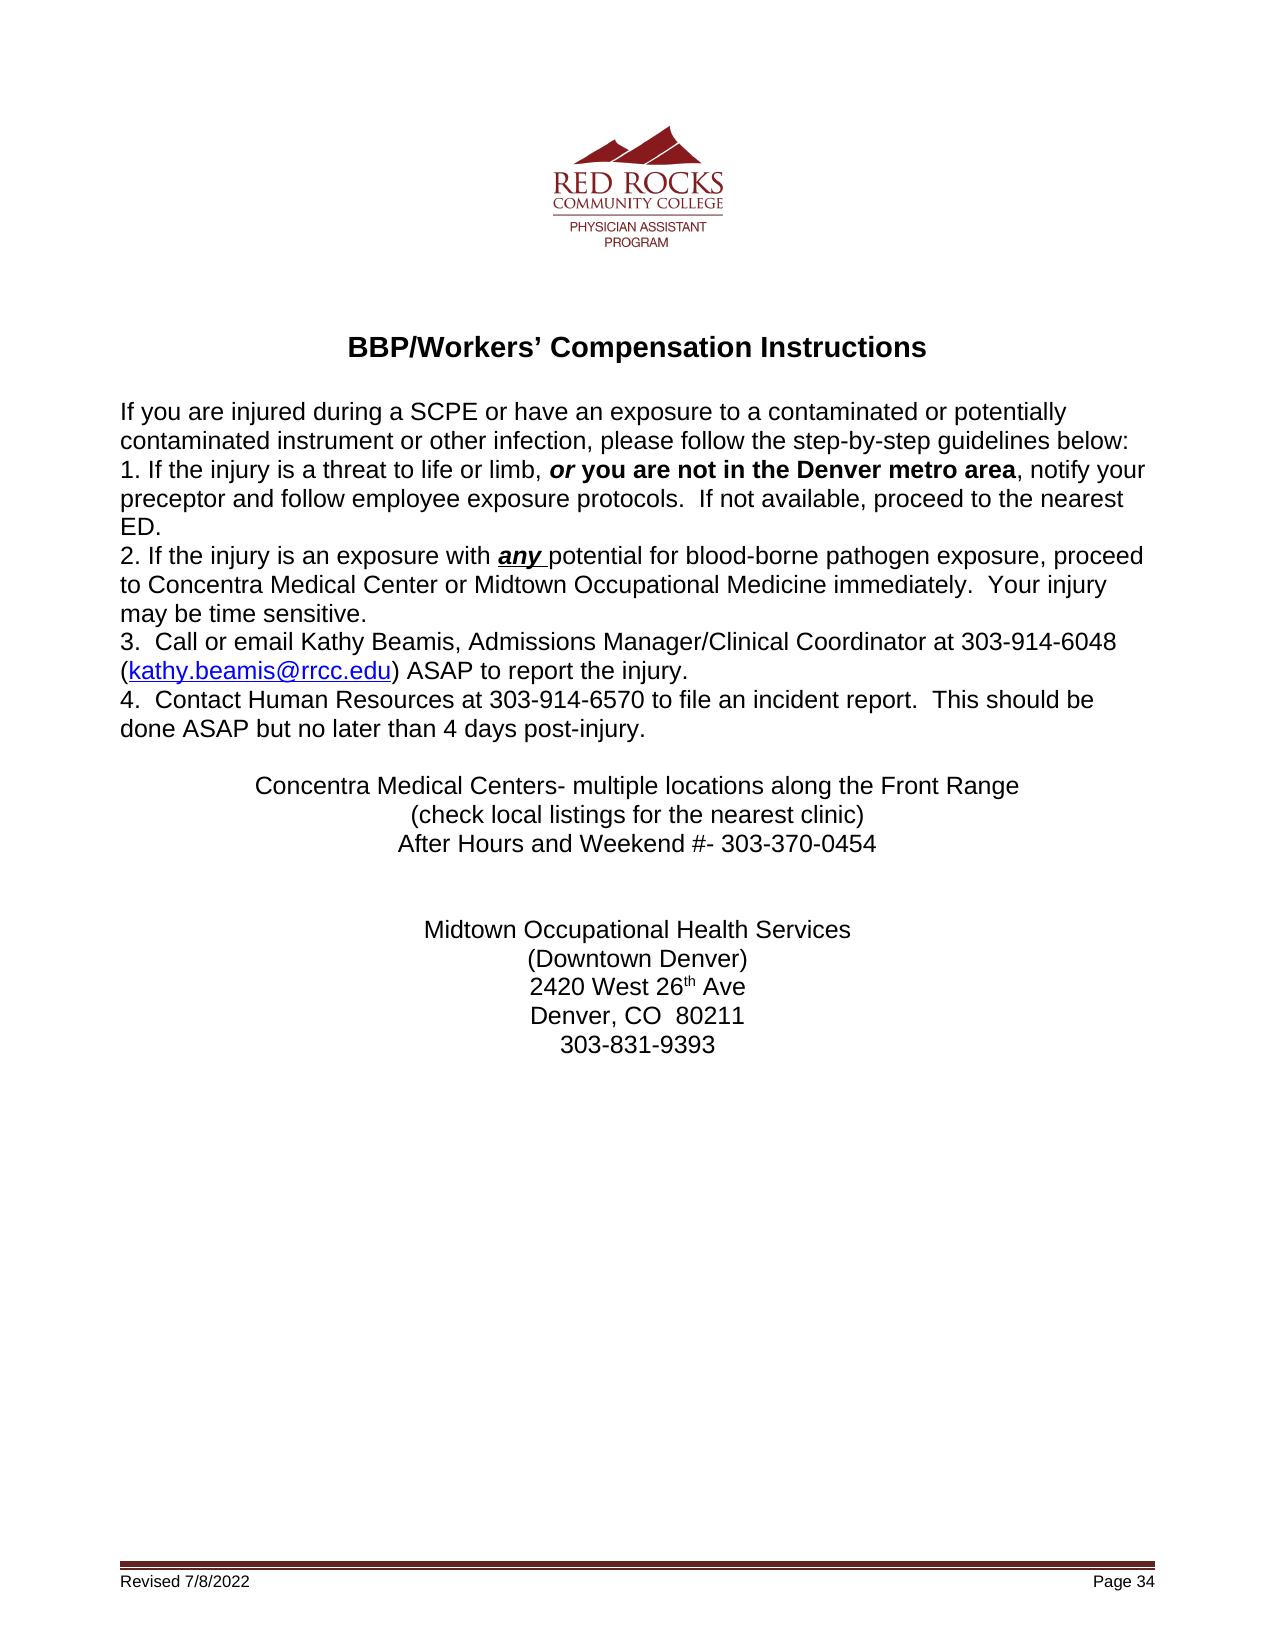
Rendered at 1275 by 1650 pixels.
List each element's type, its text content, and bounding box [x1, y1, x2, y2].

text 1. If the injury is a threat to life or limb, or you are not in the Denver metro area, notify your preceptor and follow employee exposure protocols. If not available, proceed to the nearest ED. [120, 455, 1155, 541]
text BBP/Workers’ Compensation Instructions [120, 330, 1155, 364]
text 2420 West 26th Ave [133, 972, 1142, 1001]
text If you are injured during a SCPE or have an exposure to a contaminated or potentially contaminated instrument or other infection, please follow the step-by-step guidelines below: [120, 397, 1155, 455]
text Denver, CO 80211 [133, 1001, 1142, 1030]
text After Hours and Weekend #- 303-370-0454 [133, 829, 1142, 857]
text 4. Contact Human Resources at 303-914-6570 to file an incident report. This should be done ASAP but no later than 4 days post-injury. [120, 685, 1155, 742]
text 2. If the injury is an exposure with any potential for blood-borne pathogen exposure, proceed to Concentra Medical Center or Midtown Occupational Medicine immediately. Your injury may be time sensitive. [120, 541, 1155, 627]
text (check local listings for the nearest clinic) [133, 800, 1142, 829]
text 303-831-9393 [120, 1030, 1155, 1059]
text Concentra Medical Centers- multiple locations along the Front Range [133, 771, 1142, 800]
picture [534, 120, 741, 252]
text 3. Call or email Kathy Beamis, Admissions Manager/Clinical Coordinator at 303-914-6048 (kathy.beamis@rrcc.edu) ASAP to report the injury. [120, 627, 1155, 685]
text (Downtown Denver) [133, 944, 1142, 972]
text Midtown Occupational Health Services [133, 915, 1142, 944]
